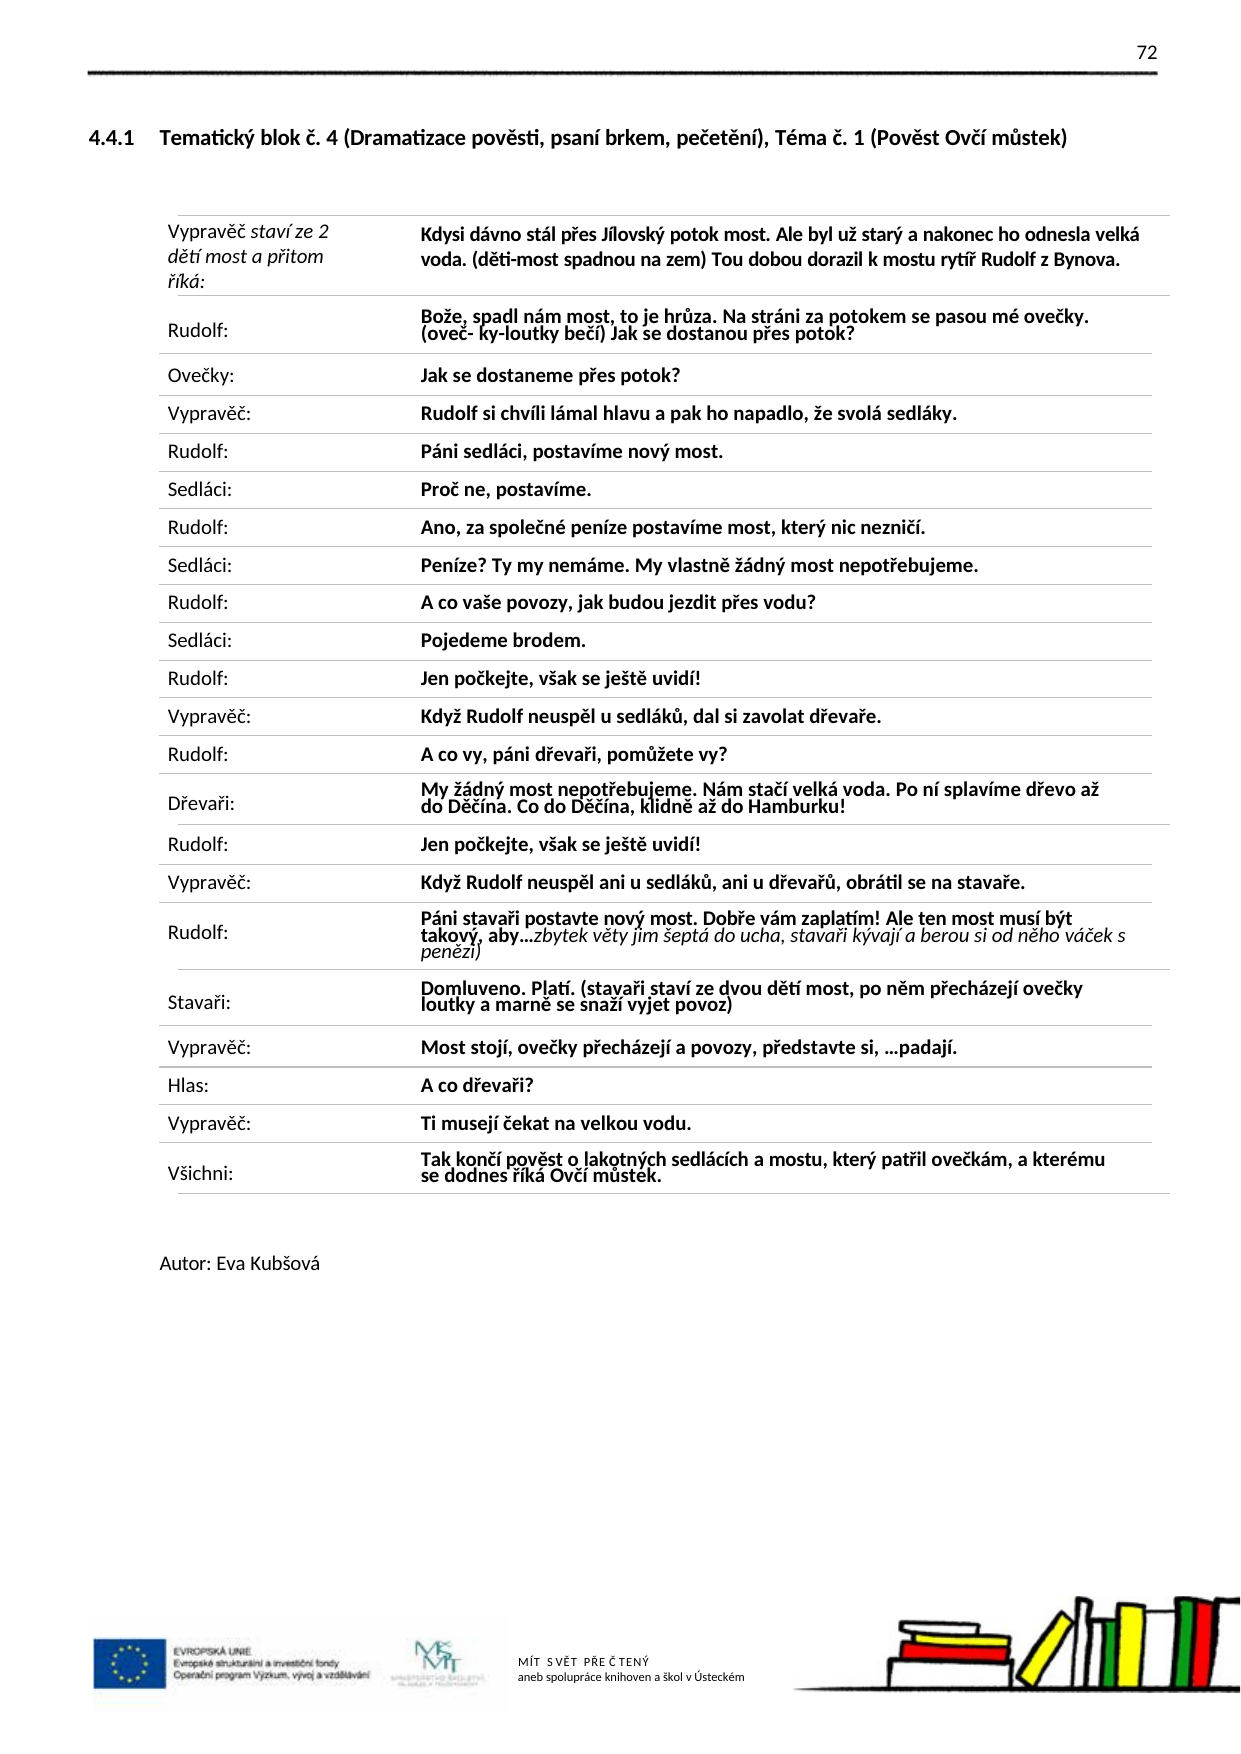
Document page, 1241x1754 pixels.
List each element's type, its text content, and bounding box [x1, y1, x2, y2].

text Vypravěč: Když Rudolf neuspěl u sedláků, dal si zavolat dřevaře. [168, 703, 1167, 728]
text Vypravěč: Ti musejí čekat na velkou vodu. [168, 1110, 1167, 1135]
subtitle Stavaři: Domluveno. Platí. (stavaři staví ze dvou dětí most, po něm přecházejí ovečky loutky a marně se snaží vyjet povoz) [168, 975, 1138, 1017]
text Vypravěč: Když Rudolf neuspěl ani u sedláků, ani u dřevařů, obrátil se na stavaře. [168, 869, 1167, 895]
text Rudolf: A co vaše povozy, jak budou jezdit přes vodu? [168, 589, 1167, 615]
text Rudolf: Páni stavaři postavte nový most. Dobře vám zaplatím! Ale ten most musí být takový, aby…zbytek věty jim šeptá do ucha, stavaři kývají a berou si od něho váček s penězi) [168, 905, 1129, 964]
text Ovečky: Jak se dostaneme přes potok? [168, 353, 1167, 388]
text Vypravěč staví ze 2 dětí most a přitom říká: [168, 219, 363, 294]
text Rudolf: Jen počkejte, však se ještě uvidí! [168, 832, 1167, 857]
text Dřevaři: My žádný most nepotřebujeme. Nám stačí velká voda. Po ní splavíme dřevo až do Děčína. Co do Děčína, klidně až do Hamburku! [168, 776, 1123, 818]
picture [792, 1596, 1241, 1693]
text Rudolf: Páni sedláci, postavíme nový most. [168, 438, 1167, 464]
subtitle Kdysi dávno stál přes Jílovský potok most. Ale byl už starý a nakonec ho odnesla velká voda. (děti-most spadnou na zem) Tou dobou dorazil k mostu rytíř Rudolf z Bynova. [421, 222, 1165, 272]
text Sedláci: Pojedeme brodem. [168, 627, 1167, 653]
subtitle Všichni: Tak končí pověst o lakotných sedlácích a mostu, který patřil ovečkám, a kterému se dodnes říká Ovčí můstek. [168, 1146, 1117, 1188]
picture [87, 70, 1158, 77]
picture [93, 1615, 509, 1713]
text Sedláci: Peníze? Ty my nemáme. My vlastně žádný most nepotřebujeme. [168, 552, 1167, 577]
text Vypravěč: Most stojí, ovečky přecházejí a povozy, představte si, …padají. [168, 1025, 1167, 1059]
text Rudolf: Jen počkejte, však se ještě uvidí! [168, 665, 1167, 691]
text Rudolf: Ano, za společné peníze postavíme most, který nic nezničí. [168, 514, 1167, 539]
text Rudolf: Bože, spadl nám most, to je hrůza. Na stráni za potokem se pasou mé ovečky. (oveč- ky-loutky bečí) Jak se dostanou přes potok? [168, 303, 1143, 345]
text Sedláci: Proč ne, postavíme. [168, 476, 1167, 502]
subtitle Tematický blok č. 4 (Dramatizace pověsti, psaní brkem, pečetění), Téma č. 1 (Pověst Ovčí můstek) [88, 123, 1167, 151]
text Autor: Eva Kubšová [159, 1250, 1167, 1275]
subtitle Vypravěč: Rudolf si chvíli lámal hlavu a pak ho napadlo, že svolá sedláky. [168, 401, 1167, 426]
text Rudolf: A co vy, páni dřevaři, pomůžete vy? [168, 741, 1167, 766]
text Hlas: A co dřevaři? [168, 1072, 1167, 1097]
